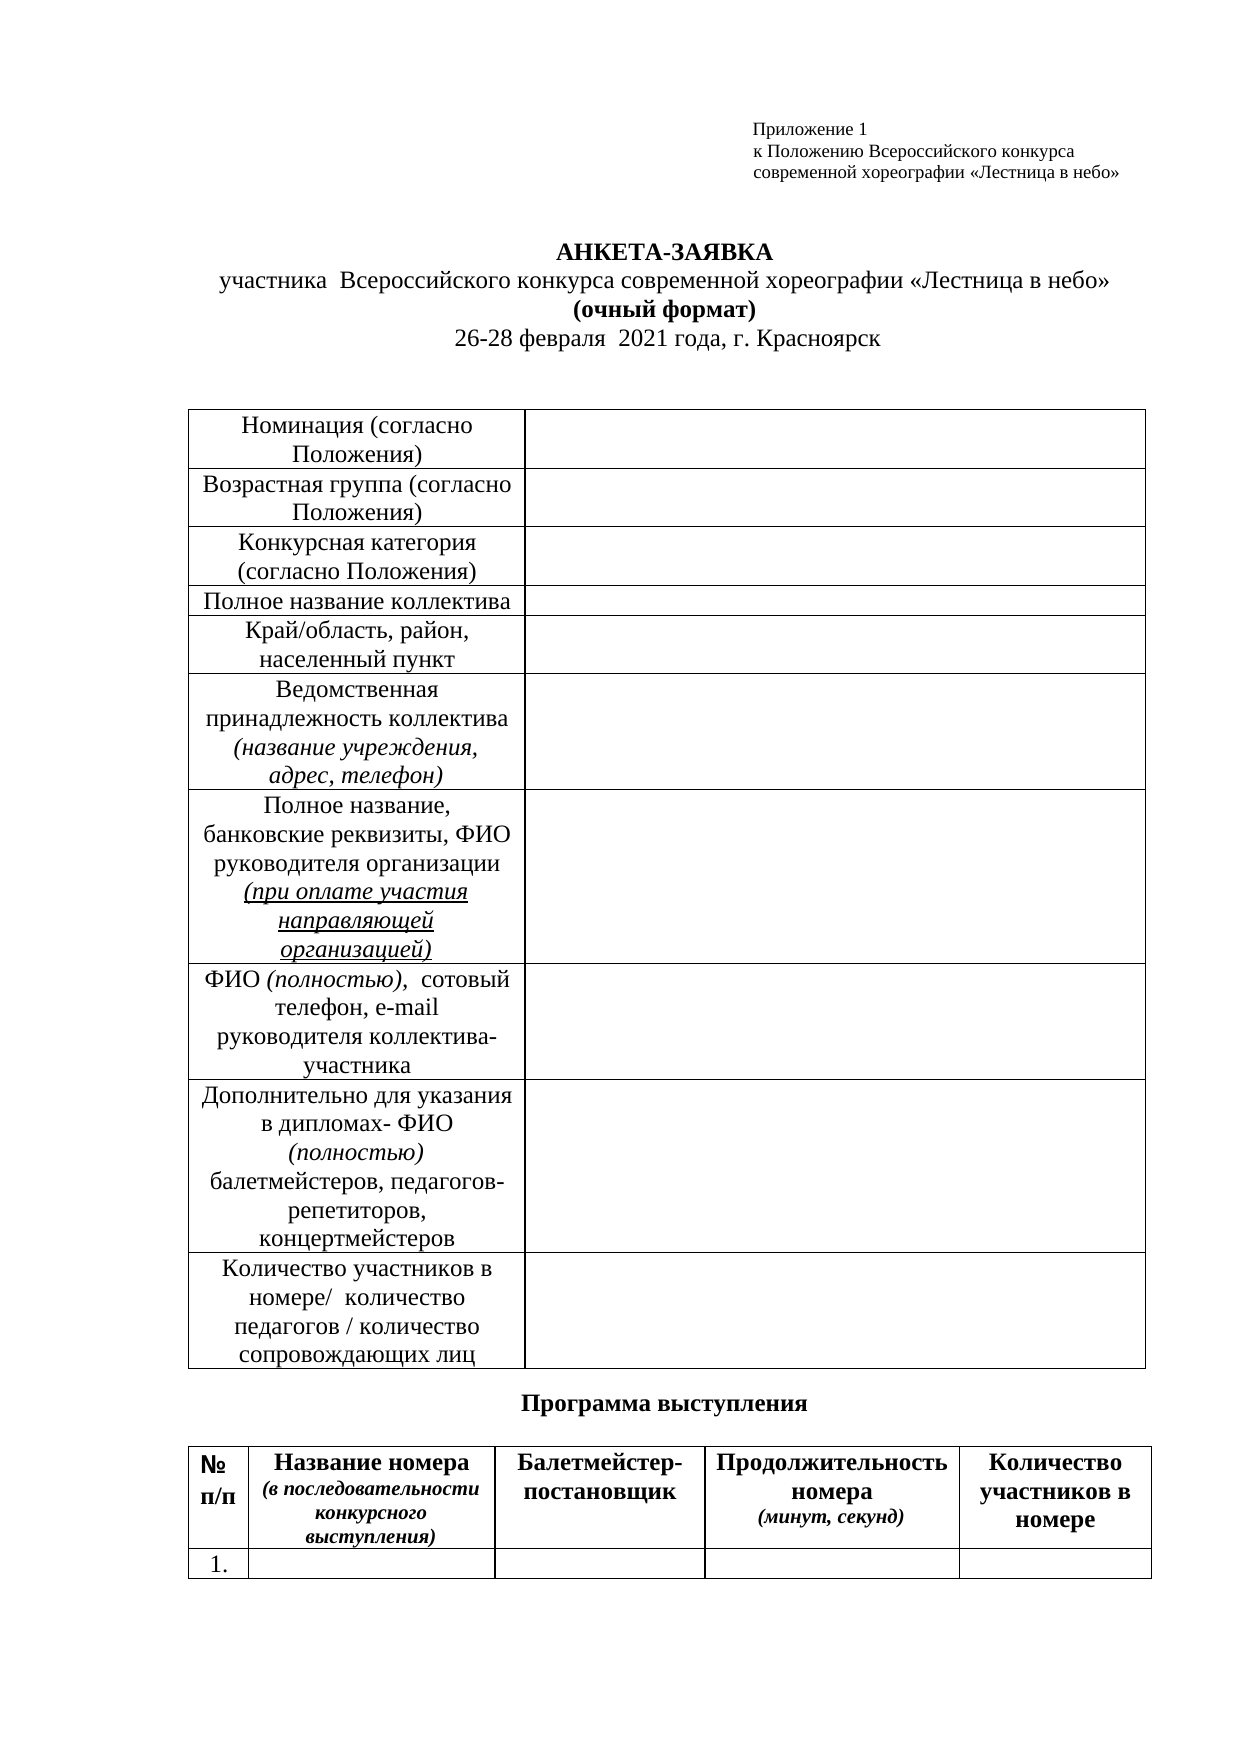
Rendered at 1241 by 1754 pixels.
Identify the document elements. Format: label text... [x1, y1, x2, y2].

text Программа выступления [177, 1388, 1152, 1417]
table_cell [526, 1253, 1145, 1368]
table_cell Ведомственная принадлежность коллектива (название учреждения, адрес, телефон) [189, 674, 524, 789]
table_header [526, 410, 1145, 468]
text к Положению Всероссийского конкурса современной хореографии «Лестница в небо» [753, 140, 1152, 183]
table_cell Конкурсная категория (согласно Положения) [189, 527, 524, 585]
table_cell [496, 1549, 704, 1578]
table_cell Возрастная группа (согласно Положения) [189, 469, 524, 526]
table_cell [960, 1549, 1151, 1578]
table_cell Край/область, район, населенный пункт [189, 616, 524, 673]
table_cell [526, 586, 1145, 614]
text АНКЕТА-ЗАЯВКА [177, 237, 1152, 265]
table_cell [526, 527, 1145, 585]
table_header Название номера (в последовательности конкурсного выступления) [249, 1447, 494, 1548]
table_cell [526, 790, 1145, 963]
text Приложение 1 [177, 118, 1152, 140]
text участника Всероссийского конкурса современной хореографии «Лестница в небо» (очный формат) [756, 265, 1152, 323]
table_cell [706, 1549, 959, 1578]
table_cell 1. [189, 1549, 248, 1578]
table_cell [526, 469, 1145, 526]
table_cell Дополнительно для указания в дипломах- ФИО (полностью) балетмейстеров, педагогов-репетиторов, концертмейстеров [189, 1080, 524, 1252]
text 26-28 февраля 2021 года, г. Красноярск [177, 323, 1152, 352]
table_cell [526, 964, 1145, 1079]
table_cell Полное название, банковские реквизиты, ФИО руководителя организации (при оплате участия направляющей организацией) [189, 790, 524, 963]
text участника Всероссийского конкурса современной хореографии «Лестница в небо» (очный формат) [177, 265, 573, 323]
table_cell Количество участников в номере/ количество педагогов / количество сопровождающих лиц [189, 1253, 524, 1368]
table_cell ФИО (полностью), сотовый телефон, e-mail руководителя коллектива-участника [189, 964, 524, 1079]
table_cell [526, 616, 1145, 673]
table_header № п/п [189, 1447, 248, 1548]
table_cell [249, 1549, 494, 1578]
table_cell [526, 1080, 1145, 1252]
table_cell Полное название коллектива [189, 586, 524, 614]
table_header Балетмейстер-постановщик [496, 1447, 704, 1548]
table_cell [526, 674, 1145, 789]
table_header Количество участников в номере [960, 1447, 1151, 1548]
table_header Продолжительность номера (минут, секунд) [706, 1447, 959, 1548]
table_header Номинация (согласно Положения) [189, 410, 524, 468]
